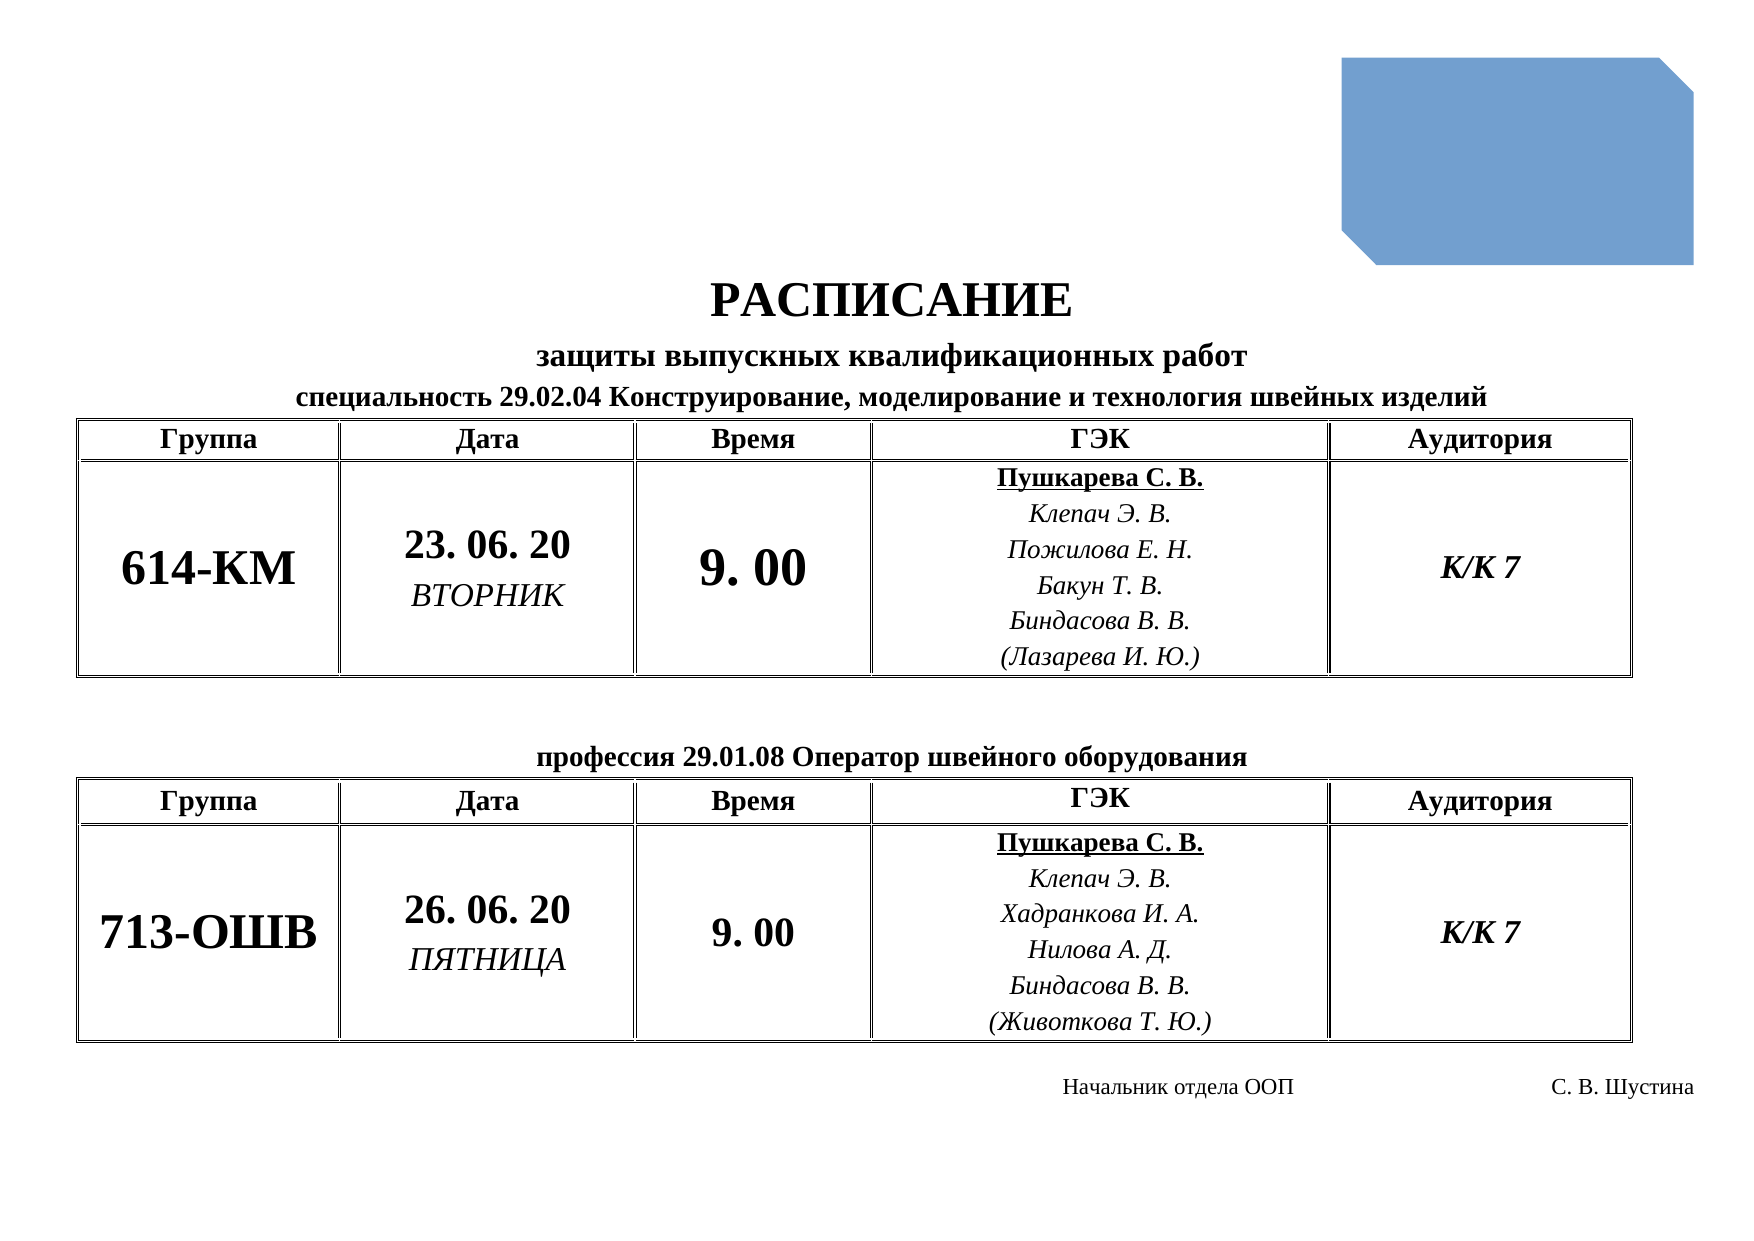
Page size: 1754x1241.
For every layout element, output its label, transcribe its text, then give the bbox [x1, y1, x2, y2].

table_cell 26. 06. 20 ПЯТНИЦА [340, 823, 635, 1040]
table_cell 23. 06. 20 ВТОРНИК [340, 459, 635, 675]
table_cell 9. 00 [635, 826, 871, 1040]
table_cell 614-КМ [79, 459, 339, 675]
table_header Дата [340, 419, 635, 458]
table_cell Пушкарева С. В. Клепач Э. В. Хадранкова И. А. Нилова А. Д. Биндасова В. В. (Животкова Т. Ю.) [871, 823, 1329, 1040]
table_header Аудитория [1329, 780, 1630, 823]
text Начальник отдела ООП С. В. Шустина [89, 1073, 1695, 1099]
text защиты выпускных квалификационных работ [89, 335, 1695, 374]
table_header ГЭК [871, 778, 1329, 823]
table_cell 713-ОШВ [78, 823, 339, 1040]
text РАСПИСАНИЕ [89, 269, 1695, 327]
text специальность 29.02.04 Конструирование, моделирование и технология швейных изделий [89, 379, 1695, 413]
table_cell 9. 00 [635, 462, 871, 675]
table_header Дата [340, 778, 635, 823]
table_header Время [635, 780, 871, 823]
table_header Аудитория [1329, 421, 1630, 458]
text профессия 29.01.08 Оператор швейного оборудования [89, 739, 1695, 772]
table_cell Пушкарева С. В. Клепач Э. В. Пожилова Е. Н. Бакун Т. В. Биндасова В. В. (Лазарева И. Ю.) [871, 459, 1329, 675]
table_cell К/К 7 [1329, 459, 1630, 675]
table_cell К/К 7 [1329, 823, 1631, 1040]
table_header Время [635, 421, 871, 458]
table_header Группа [79, 780, 339, 823]
table_header Группа [79, 421, 339, 458]
table_header ГЭК [871, 419, 1329, 458]
